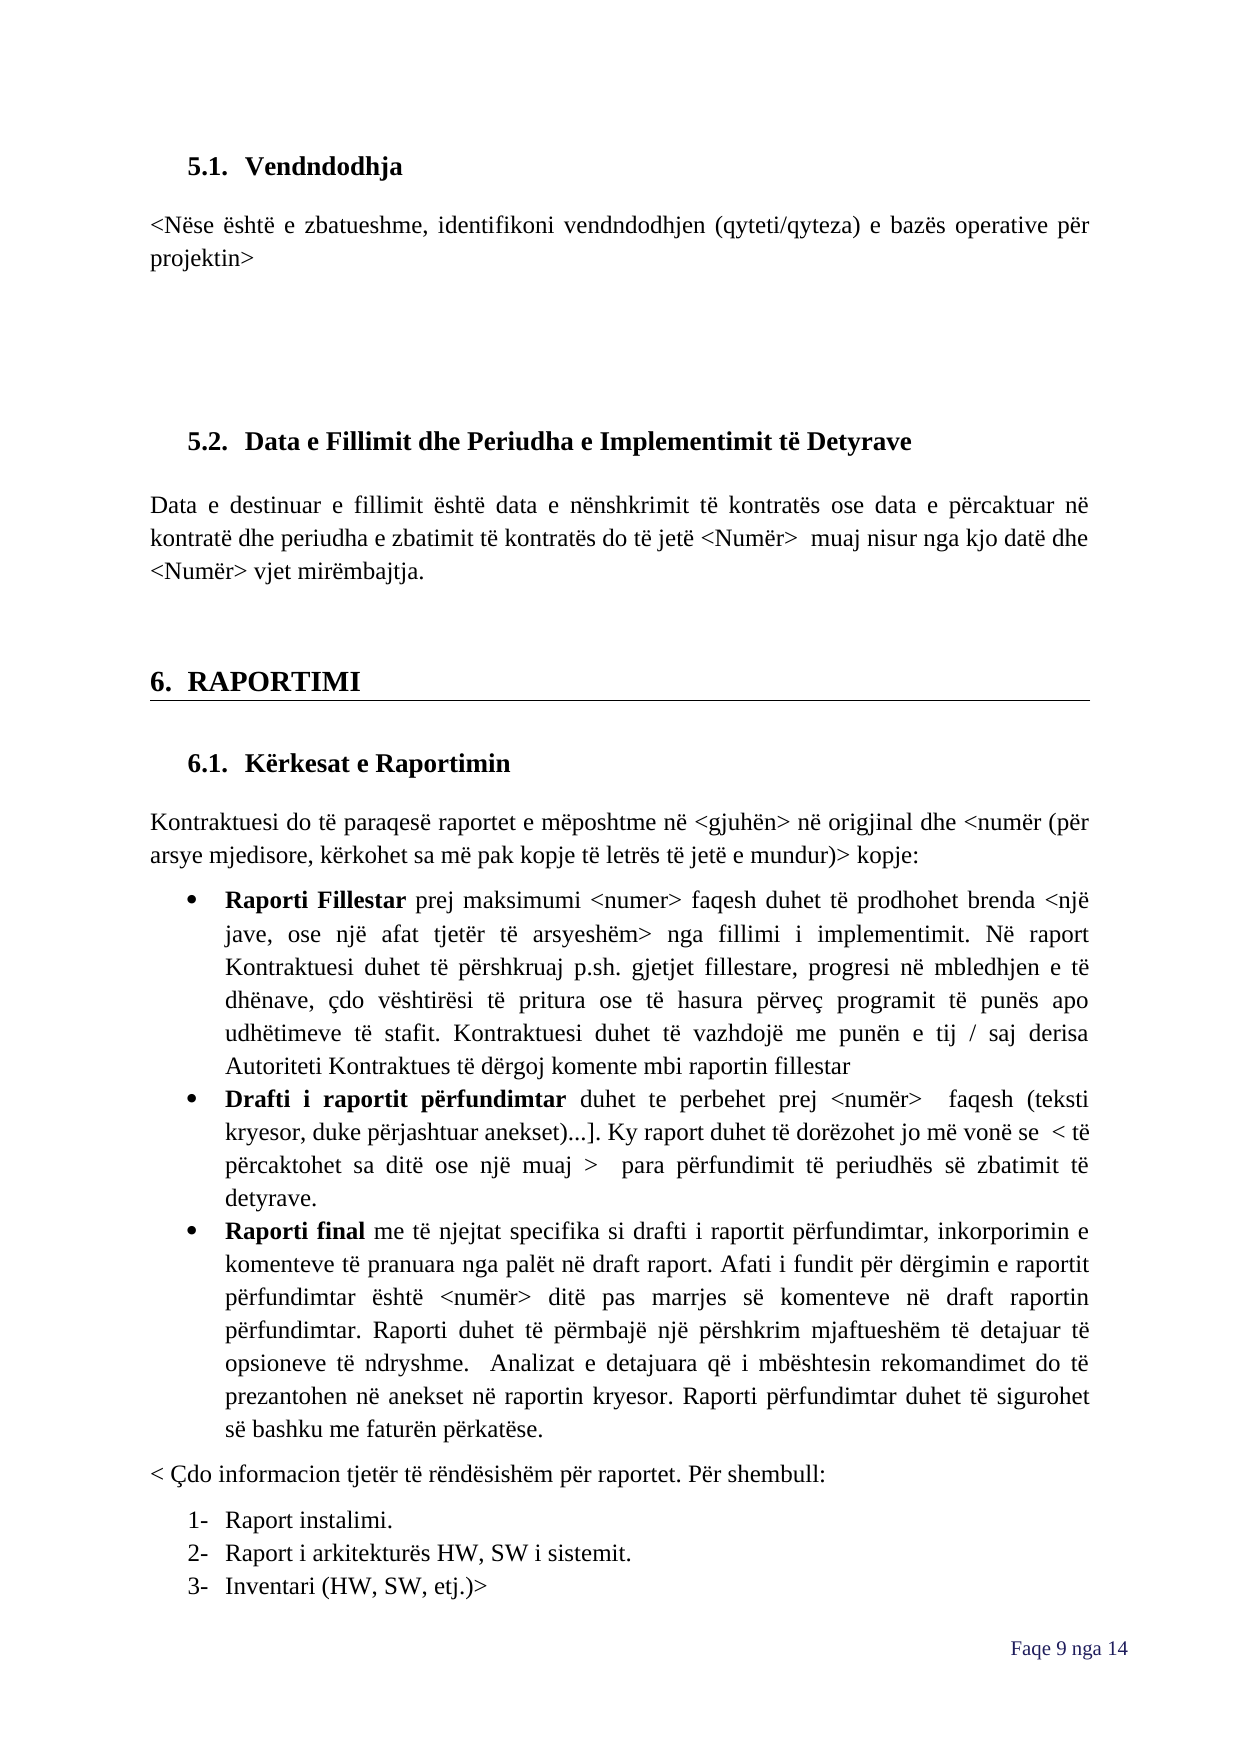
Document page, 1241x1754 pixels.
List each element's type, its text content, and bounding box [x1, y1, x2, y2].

text < Çdo informacion tjetër të rëndësishëm për raportet. Për shembull: [150, 1459, 1090, 1488]
text Kontraktuesi do të paraqesë raportet e mëposhtme në <gjuhën> në origjinal dhe <numër (për arsye mjedisore, kërkohet sa më pak kopje të letrës të jetë e mundur)> kopje: [150, 807, 1090, 869]
list Inventari (HW, SW, etj.)> [187, 1571, 1090, 1600]
subtitle Vendndodhja [187, 150, 1090, 181]
subtitle Kërkesat e Raportimin [187, 747, 1090, 778]
subtitle RAPORTIMI [150, 664, 1090, 700]
list Raporti Fillestar prej maksimumi <numer> faqesh duhet të prodhohet brenda <një jave, ose një afat tjetër të arsyeshëm> nga fillimi i implementimit. Në raport Kontraktuesi duhet të përshkruaj p.sh. gjetjet fillestare, progresi në mbledhjen e të dhënave, çdo vështirësi të pritura ose të hasura përveç programit të punës apo udhëtimeve të stafit. Kontraktuesi duhet të vazhdojë me punën e tij / saj derisa Autoriteti Kontraktues të dërgoj komente mbi raportin fillestar [187, 886, 1090, 1079]
list Drafti i raportit përfundimtar duhet te perbehet prej <numër> faqesh (teksti kryesor, duke përjashtuar anekset)...]. Ky raport duhet të dorëzohet jo më vonë se < të përcaktohet sa ditë ose një muaj > para përfundimit të periudhës së zbatimit të detyrave. [187, 1084, 1090, 1212]
subtitle Data e Fillimit dhe Periudha e Implementimit të Detyrave [187, 425, 1090, 456]
text Data e destinuar e fillimit është data e nënshkrimit të kontratës ose data e përcaktuar në kontratë dhe periudha e zbatimit të kontratës do të jetë <Numër> muaj nisur nga kjo datë dhe <Numër> vjet mirëmbajtja. [150, 490, 1090, 585]
list Raport instalimi. [187, 1505, 1090, 1534]
list Raporti final me të njejtat specifika si drafti i raportit përfundimtar, inkorporimin e komenteve të pranuara nga palët në draft raport. Afati i fundit për dërgimin e raportit përfundimtar është <numër> ditë pas marrjes së komenteve në draft raportin përfundimtar. Raporti duhet të përmbajë një përshkrim mjaftueshëm të detajuar të opsioneve të ndryshme. Analizat e detajuara që i mbështesin rekomandimet do të prezantohen në anekset në raportin kryesor. Raporti përfundimtar duhet të sigurohet së bashku me faturën përkatëse. [187, 1216, 1090, 1443]
text <Nëse është e zbatueshme, identifikoni vendndodhjen (qyteti/qyteza) e bazës operative për projektin> [150, 210, 1090, 272]
list Raport i arkitekturës HW, SW i sistemit. [187, 1538, 1090, 1567]
